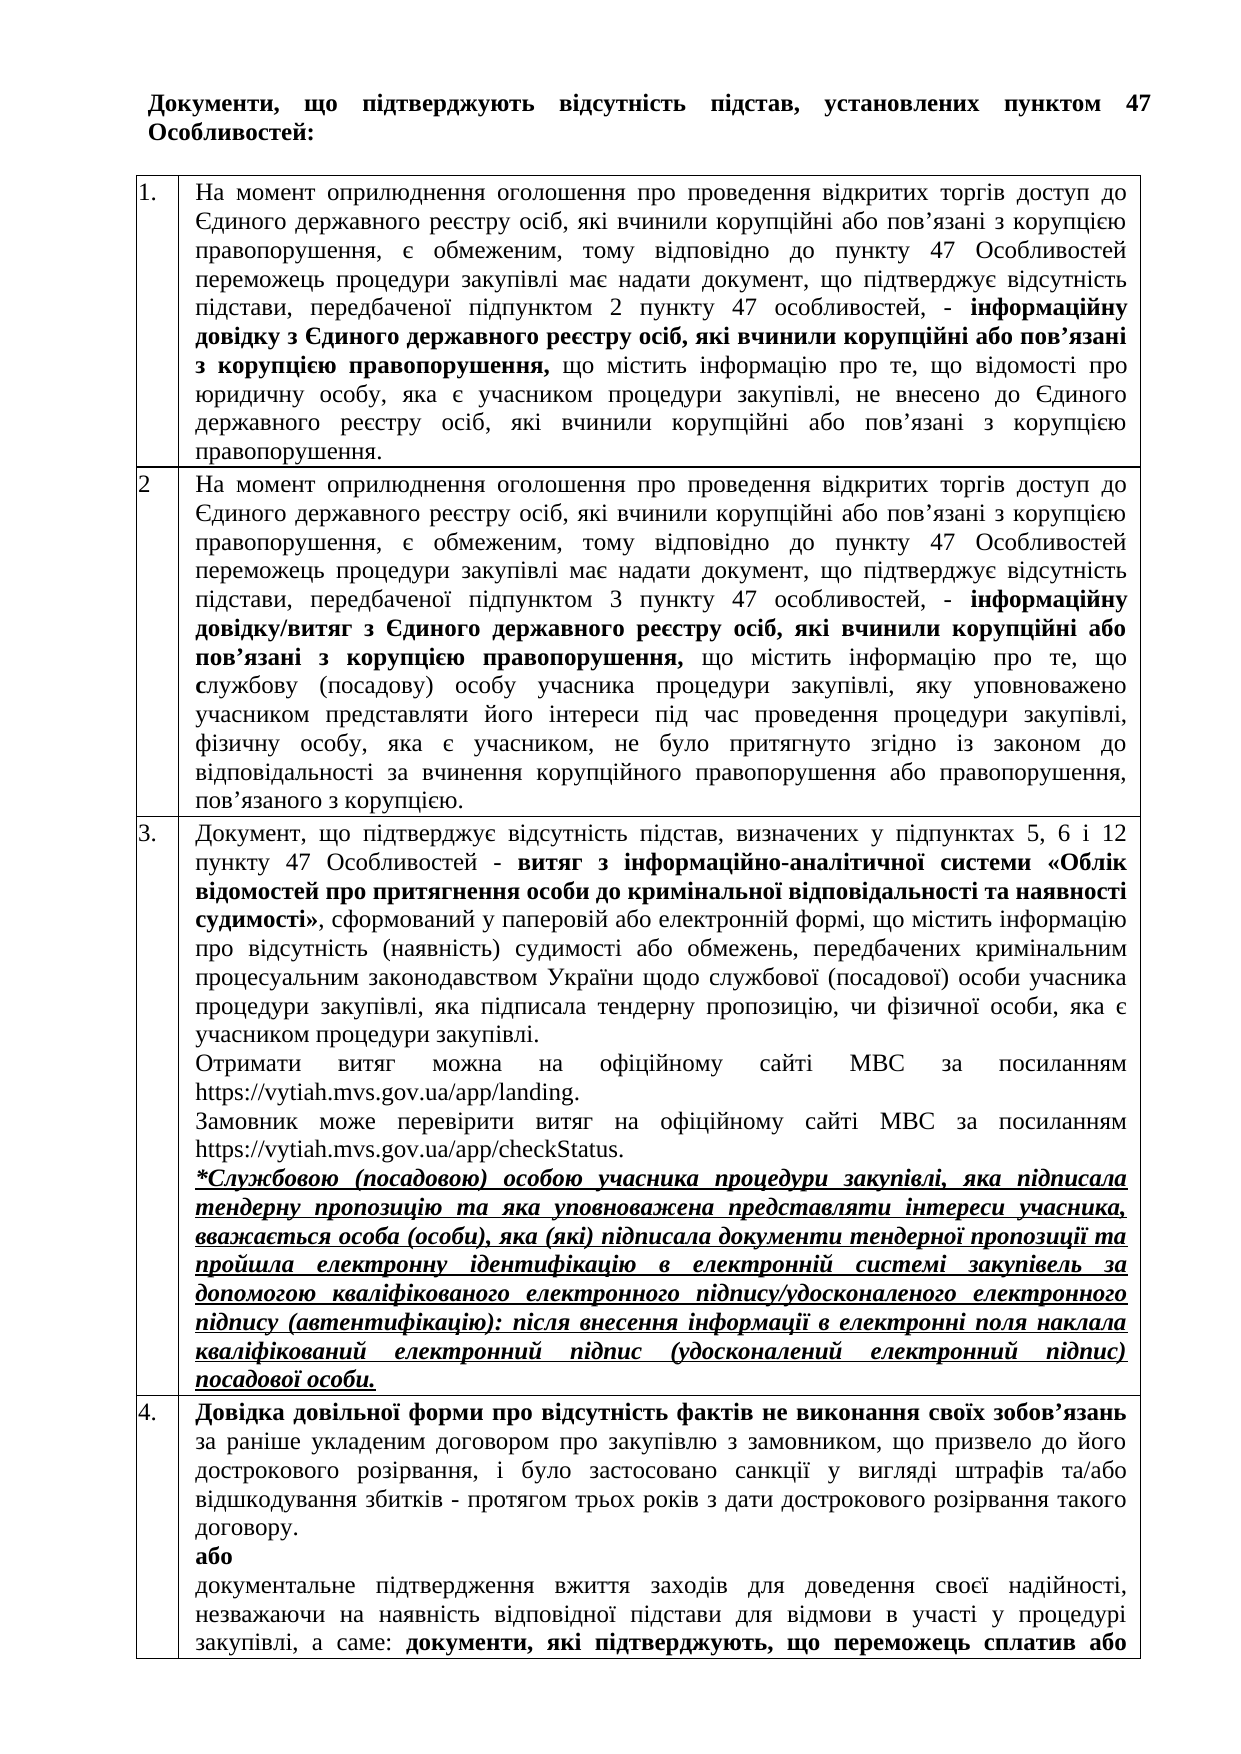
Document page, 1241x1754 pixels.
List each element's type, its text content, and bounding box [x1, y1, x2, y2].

text Документи, що підтверджують відсутність підстав, установлених пунктом 47 Особливостей: [148, 88, 1152, 146]
table_cell 2 [137, 468, 178, 816]
table_cell На момент оприлюднення оголошення про проведення відкритих торгів доступ до Єдиного державного реєстру осіб, які вчинили корупційні або пов’язані з корупцією правопорушення, є обмеженим, тому відповідно до пункту 47 Особливостей переможець процедури закупівлі має надати документ, що підтверджує відсутність підстави, передбаченої підпунктом 3 пункту 47 особливостей, - інформаційну довідку/витяг з Єдиного державного реєстру осіб, які вчинили корупційні або пов’язані з корупцією правопорушення, що містить інформацію про те, що службову (посадову) особу учасника процедури закупівлі, яку уповноважено учасником представляти його інтереси під час проведення процедури закупівлі, фізичну особу, яка є учасником, не було притягнуто згідно із законом до відповідальності за вчинення корупційного правопорушення або правопорушення, пов’язаного з корупцією. [179, 468, 1140, 816]
table_cell Документ, що підтверджує відсутність підстав, визначених у підпунктах 5, 6 і 12 пункту 47 Особливостей - витяг з інформаційно-аналітичної системи «Облік відомостей про притягнення особи до кримінальної відповідальності та наявності судимості», сформований у паперовій або електронній формі, що містить інформацію про відсутність (наявність) судимості або обмежень, передбачених кримінальним процесуальним законодавством України щодо службової (посадової) особи учасника процедури закупівлі, яка підписала тендерну пропозицію, чи фізичної особи, яка є учасником процедури закупівлі. Отримати витяг можна на офіційному сайті МВС за посиланням https://vytiah.mvs.gov.ua/app/landing. Замовник може перевірити витяг на офіційному сайті МВС за посиланням https://vytiah.mvs.gov.ua/app/checkStatus. *Службовою (посадовою) особою учасника процедури закупівлі, яка підписала тендерну пропозицію та яка уповноважена представляти інтереси учасника, вважається особа (особи), яка (які) підписала документи тендерної пропозиції та пройшла електронну ідентифікацію в електронній системі закупівель за допомогою кваліфікованого електронного підпису/удосконаленого електронного підпису (автентифікацію): після внесення інформації в електронні поля наклала кваліфікований електронний підпис (удосконалений електронний підпис) посадової особи. [179, 817, 1140, 1395]
table_header 1. [137, 176, 178, 466]
table_header На момент оприлюднення оголошення про проведення відкритих торгів доступ до Єдиного державного реєстру осіб, які вчинили корупційні або пов’язані з корупцією правопорушення, є обмеженим, тому відповідно до пункту 47 Особливостей переможець процедури закупівлі має надати документ, що підтверджує відсутність підстави, передбаченої підпунктом 2 пункту 47 особливостей, - інформаційну довідку з Єдиного державного реєстру осіб, які вчинили корупційні або пов’язані з корупцією правопорушення, що містить інформацію про те, що відомості про юридичну особу, яка є учасником процедури закупівлі, не внесено до Єдиного державного реєстру осіб, які вчинили корупційні або пов’язані з корупцією правопорушення. [179, 176, 1140, 466]
table_cell 4. [137, 1396, 178, 1658]
table_cell 3. [137, 817, 178, 1395]
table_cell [179, 1396, 1140, 1658]
